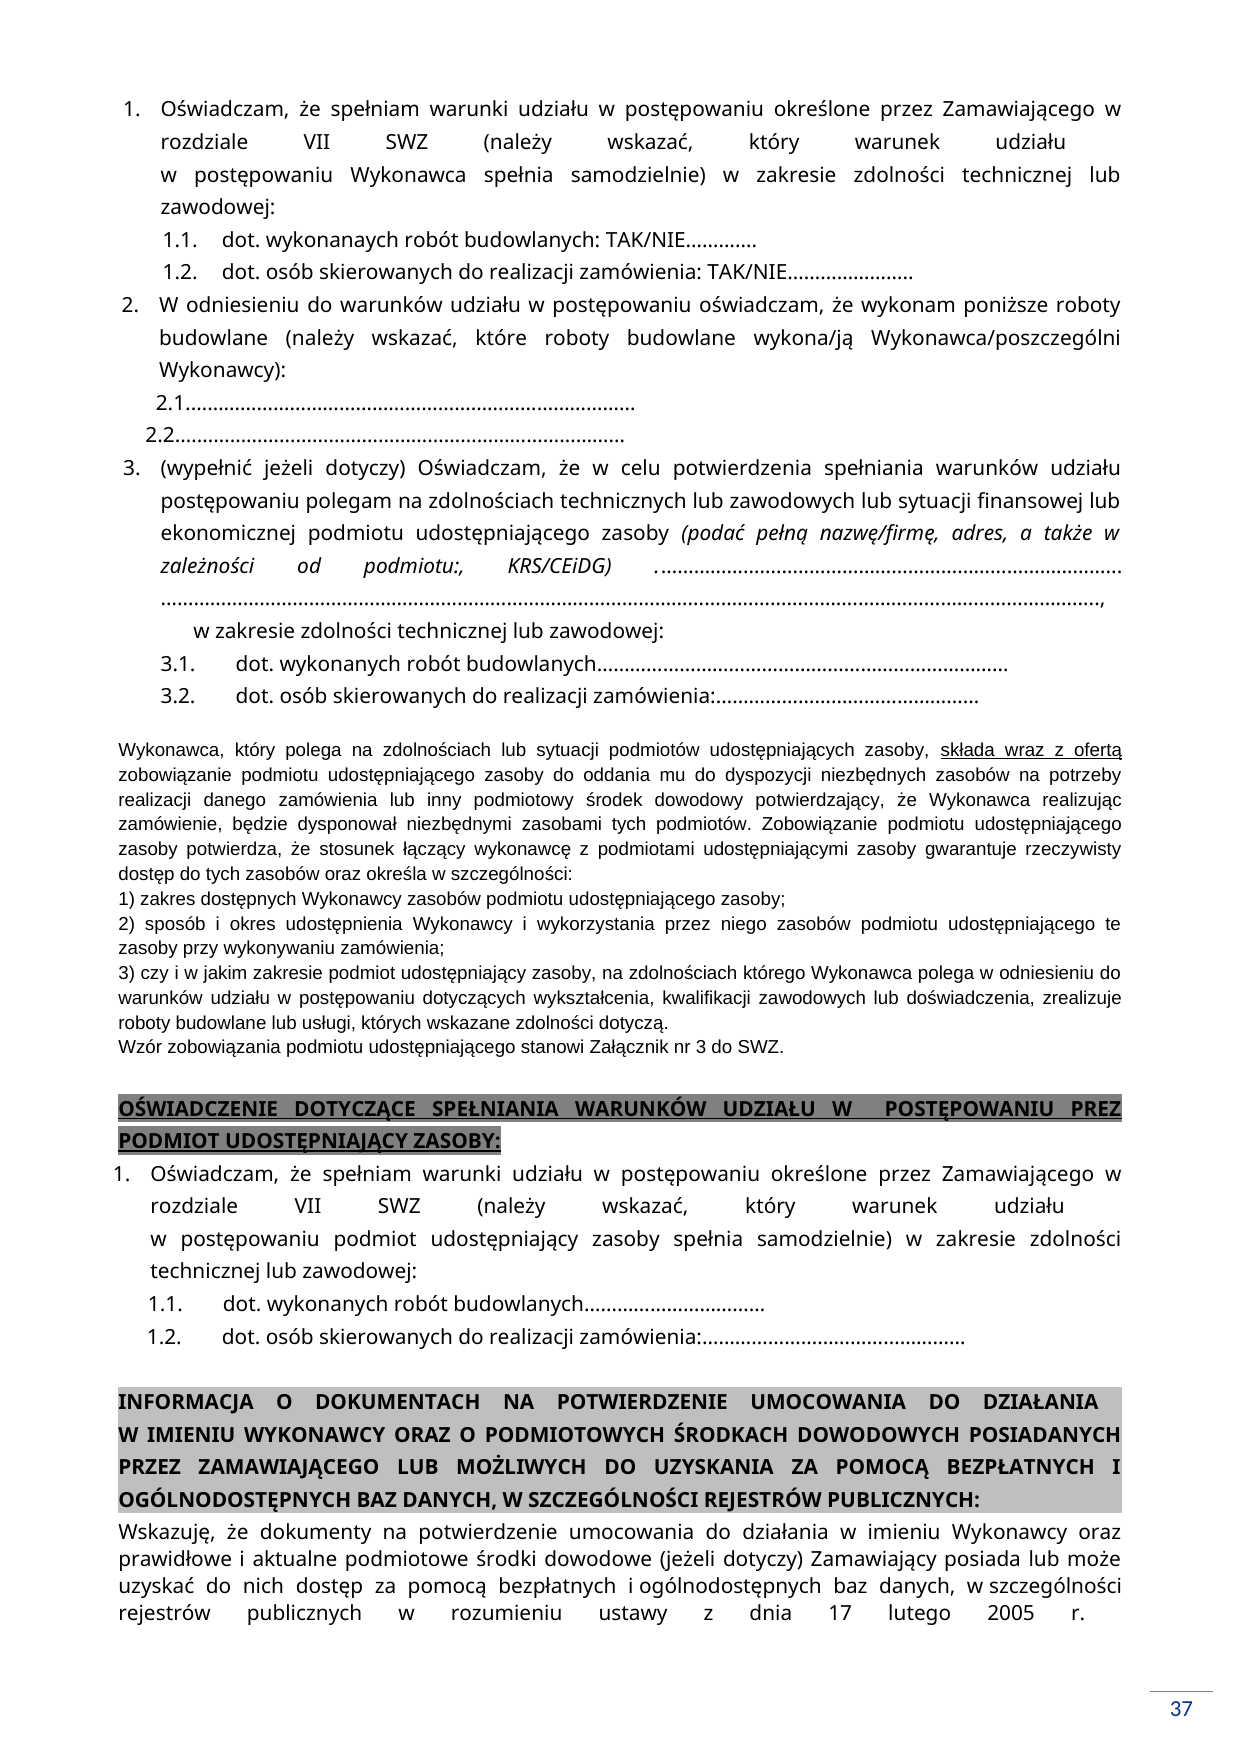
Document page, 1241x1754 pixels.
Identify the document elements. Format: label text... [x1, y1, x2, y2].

list dot. osób skierowanych do realizacji zamówienia:………………………………………… [147, 1322, 1122, 1350]
text Wzór zobowiązania podmiotu udostępniającego stanowi Załącznik nr 3 do SWZ. [118, 1036, 1122, 1058]
list dot. osób skierowanych do realizacji zamówienia:………………………………………… [160, 681, 1122, 710]
text Wykonawca, który polega na zdolnościach lub sytuacji podmiotów udostępniających zasoby, składa wraz z ofertą zobowiązanie podmiotu udostępniającego zasoby do oddania mu do dyspozycji niezbędnych zasobów na potrzeby realizacji danego zamówienia lub inny podmiotowy środek dowodowy potwierdzający, że Wykonawca realizując zamówienie, będzie dysponował niezbędnymi zasobami tych podmiotów. Zobowiązanie podmiotu udostępniającego zasoby potwierdza, że stosunek łączący wykonawcę z podmiotami udostępniającymi zasoby gwarantuje rzeczywisty dostęp do tych zasobów oraz określa w szczególności: [118, 739, 1122, 884]
text 2.2.……………………………………………………………………… [118, 421, 1122, 449]
text OŚWIADCZENIE DOTYCZĄCE SPEŁNIANIA WARUNKÓW UDZIAŁU W POSTĘPOWANIU PREZ PODMIOT UDOSTĘPNIAJĄCY ZASOBY: [118, 1122, 1122, 1155]
list (wypełnić jeżeli dotyczy) Oświadczam, że w celu potwierdzenia spełniania warunków udziału postępowaniu polegam na zdolnościach technicznych lub zawodowych lub sytuacji finansowej lub ekonomicznej podmiotu udostępniającego zasoby (podać pełną nazwę/firmę, adres, a także w zależności od podmiotu:, KRS/CEiDG) .………………………………………………………………………...……………………………………………………………………………………………………………….…………………………………….., [123, 453, 1122, 612]
list dot. wykonanych robót budowlanych………………………………………………………………… [160, 649, 1122, 677]
list dot. wykonanaych robót budowlanych: TAK/NIE…………. [162, 225, 1122, 253]
list W odniesieniu do warunków udziału w postępowaniu oświadczam, że wykonam poniższe roboty budowlane (należy wskazać, które roboty budowlane wykona/ją Wykonawca/poszczególni Wykonawcy): [121, 290, 1122, 384]
text 1) zakres dostępnych Wykonawcy zasobów podmiotu udostępniającego zasoby; [118, 887, 1122, 909]
text 3) czy i w jakim zakresie podmiot udostępniający zasoby, na zdolnościach którego Wykonawca polega w odniesieniu do warunków udziału w postępowaniu dotyczących wykształcenia, kwalifikacji zawodowych lub doświadczenia, zrealizuje roboty budowlane lub usługi, których wskazane zdolności dotyczą. [118, 962, 1122, 1033]
list Oświadczam, że spełniam warunki udziału w postępowaniu określone przez Zamawiającego w rozdziale VII SWZ (należy wskazać, który warunek udziału w postępowaniu Wykonawca spełnia samodzielnie) w zakresie zdolności technicznej lub zawodowej: [123, 94, 1122, 221]
text 2.1.……………………………………………………………………… [156, 388, 1122, 416]
text 2) sposób i okres udostępnienia Wykonawcy i wykorzystania przez niego zasobów podmiotu udostępniającego te zasoby przy wykonywaniu zamówienia; [118, 912, 1122, 959]
list w zakresie zdolności technicznej lub zawodowej: [193, 616, 1122, 644]
list dot. osób skierowanych do realizacji zamówienia: TAK/NIE………………….. [162, 257, 1122, 286]
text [118, 1517, 1122, 1626]
list Oświadczam, że spełniam warunki udziału w postępowaniu określone przez Zamawiającego w rozdziale VII SWZ (należy wskazać, który warunek udziału w postępowaniu podmiot udostępniający zasoby spełnia samodzielnie) w zakresie zdolności technicznej lub zawodowej: [113, 1159, 1122, 1285]
text INFORMACJA O DOKUMENTACH NA POTWIERDZENIE UMOCOWANIA DO DZIAŁANIA W IMIENIU WYKONAWCY ORAZ O PODMIOTOWYCH ŚRODKACH DOWODOWYCH POSIADANYCH PRZEZ ZAMAWIAJĄCEGO LUB MOŻLIWYCH DO UZYSKANIA ZA POMOCĄ BEZPŁATNYCH I OGÓLNODOSTĘPNYCH BAZ DANYCH, W SZCZEGÓLNOŚCI REJESTRÓW PUBLICZNYCH: [118, 1387, 1122, 1513]
list dot. wykonanych robót budowlanych…………………………… [148, 1289, 1122, 1318]
